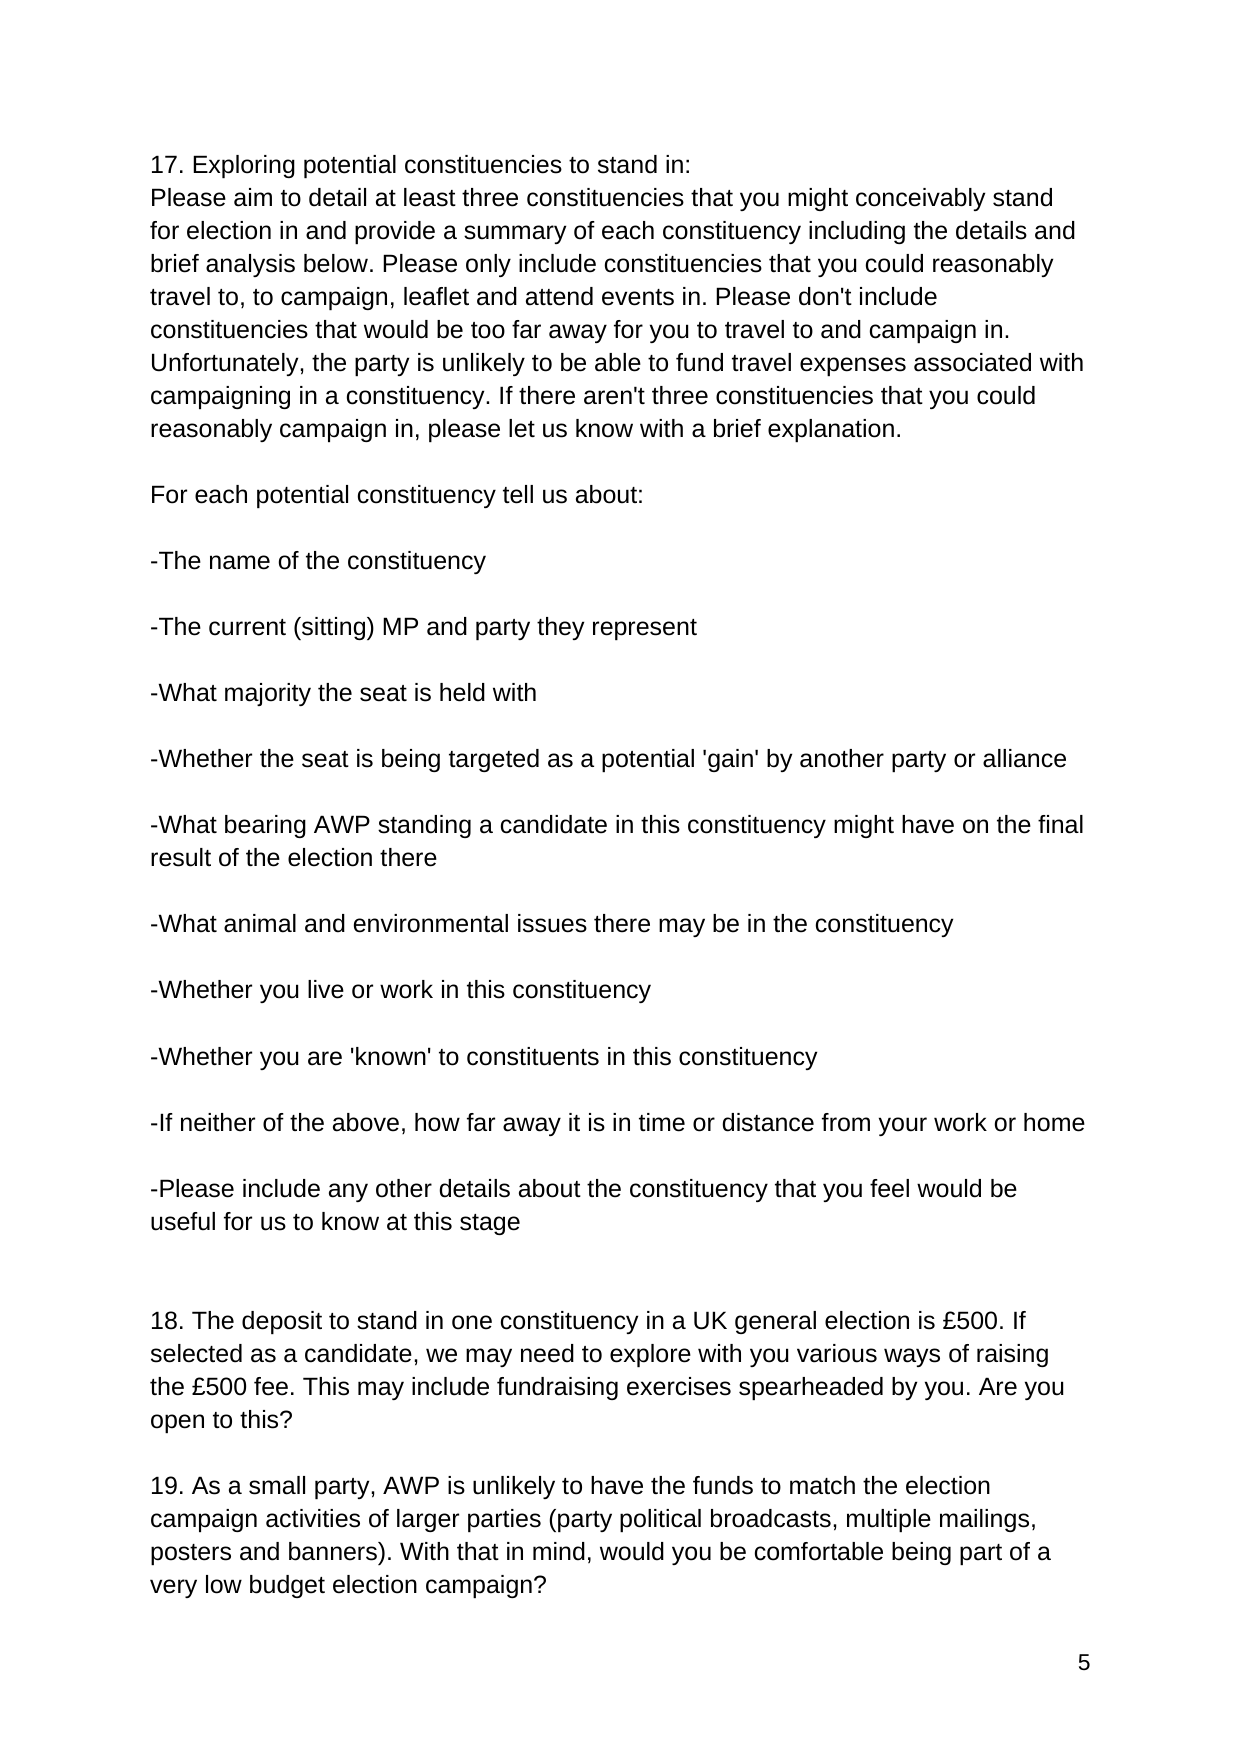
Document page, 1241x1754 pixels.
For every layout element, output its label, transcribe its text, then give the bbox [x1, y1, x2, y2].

text -The current (sitting) MP and party they represent [150, 612, 1090, 641]
text -What majority the seat is held with [150, 678, 1090, 707]
text -Please include any other details about the constituency that you feel would be useful for us to know at this stage [150, 1174, 1090, 1235]
text -Whether the seat is being targeted as a potential 'gain' by another party or alliance [150, 744, 1090, 773]
text -The name of the constituency [150, 546, 1090, 575]
text -Whether you are 'known' to constituents in this constituency [150, 1042, 1090, 1070]
text -What bearing AWP standing a candidate in this constituency might have on the final result of the election there [150, 810, 1090, 872]
text -What animal and environmental issues there may be in the constituency [150, 909, 1090, 938]
text 19. As a small party, AWP is unlikely to have the funds to match the election campaign activities of larger parties (party political broadcasts, multiple mailings, posters and banners). With that in mind, would you be comfortable being part of a very low budget election campaign? [150, 1471, 1090, 1599]
text Please aim to detail at least three constituencies that you might conceivably stand for election in and provide a summary of each constituency including the details and brief analysis below. Please only include constituencies that you could reasonably travel to, to campaign, leaflet and attend events in. Please don't include constituencies that would be too far away for you to travel to and campaign in. Unfortunately, the party is unlikely to be able to fund travel expenses associated with campaigning in a constituency. If there aren't three constituencies that you could reasonably campaign in, please let us know with a brief explanation. [150, 183, 1090, 443]
text -Whether you live or work in this constituency [150, 976, 1090, 1004]
text 17. Exploring potential constituencies to stand in: [150, 150, 1090, 179]
text 18. The deposit to stand in one constituency in a UK general election is £500. If selected as a candidate, we may need to explore with you various ways of raising the £500 fee. This may include fundraising exercises spearheaded by you. Are you open to this? [150, 1306, 1090, 1433]
text For each potential constituency tell us about: [150, 480, 1090, 509]
text -If neither of the above, how far away it is in time or distance from your work or home [150, 1108, 1090, 1136]
